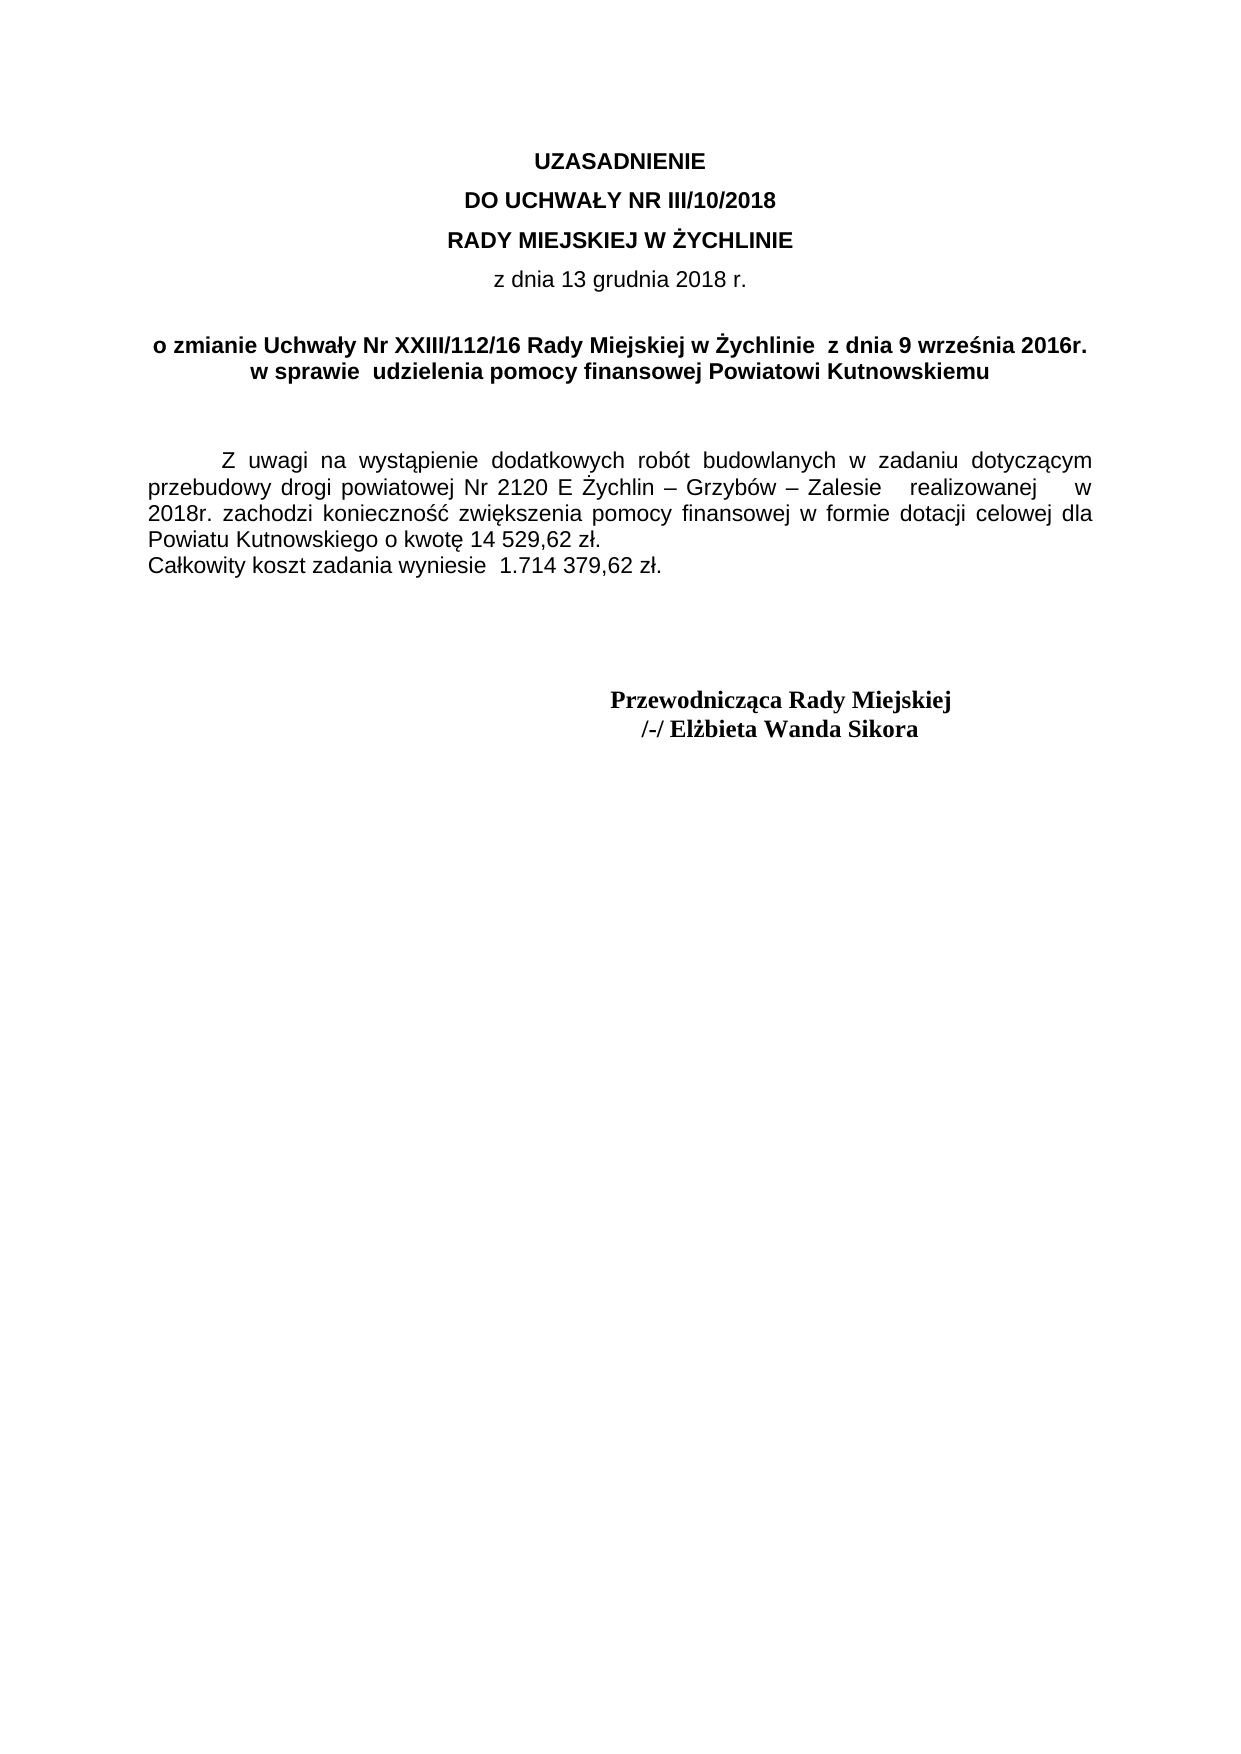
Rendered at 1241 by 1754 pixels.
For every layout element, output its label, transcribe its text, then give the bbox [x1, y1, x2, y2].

text DO UCHWAŁY NR III/10/2018 [148, 187, 1093, 213]
text Przewodnicząca Rady Miejskiej [148, 685, 1093, 714]
text o zmianie Uchwały Nr XXIII/112/16 Rady Miejskiej w Żychlinie z dnia 9 września 2016r. w sprawie udzielenia pomocy finansowej Powiatowi Kutnowskiemu [148, 332, 1093, 384]
text /-/ Elżbieta Wanda Sikora [148, 714, 1093, 743]
text z dnia 13 grudnia 2018 r. [148, 266, 1093, 292]
text UZASADNIENIE [148, 148, 1093, 174]
text RADY MIEJSKIEJ W ŻYCHLINIE [148, 227, 1093, 253]
text Całkowity koszt zadania wyniesie 1.714 379,62 zł. [148, 552, 1093, 579]
text Z uwagi na wystąpienie dodatkowych robót budowlanych w zadaniu dotyczącym przebudowy drogi powiatowej Nr 2120 E Żychlin – Grzybów – Zalesie realizowanej w 2018r. zachodzi konieczność zwiększenia pomocy finansowej w formie dotacji celowej dla Powiatu Kutnowskiego o kwotę 14 529,62 zł. [148, 447, 1093, 552]
